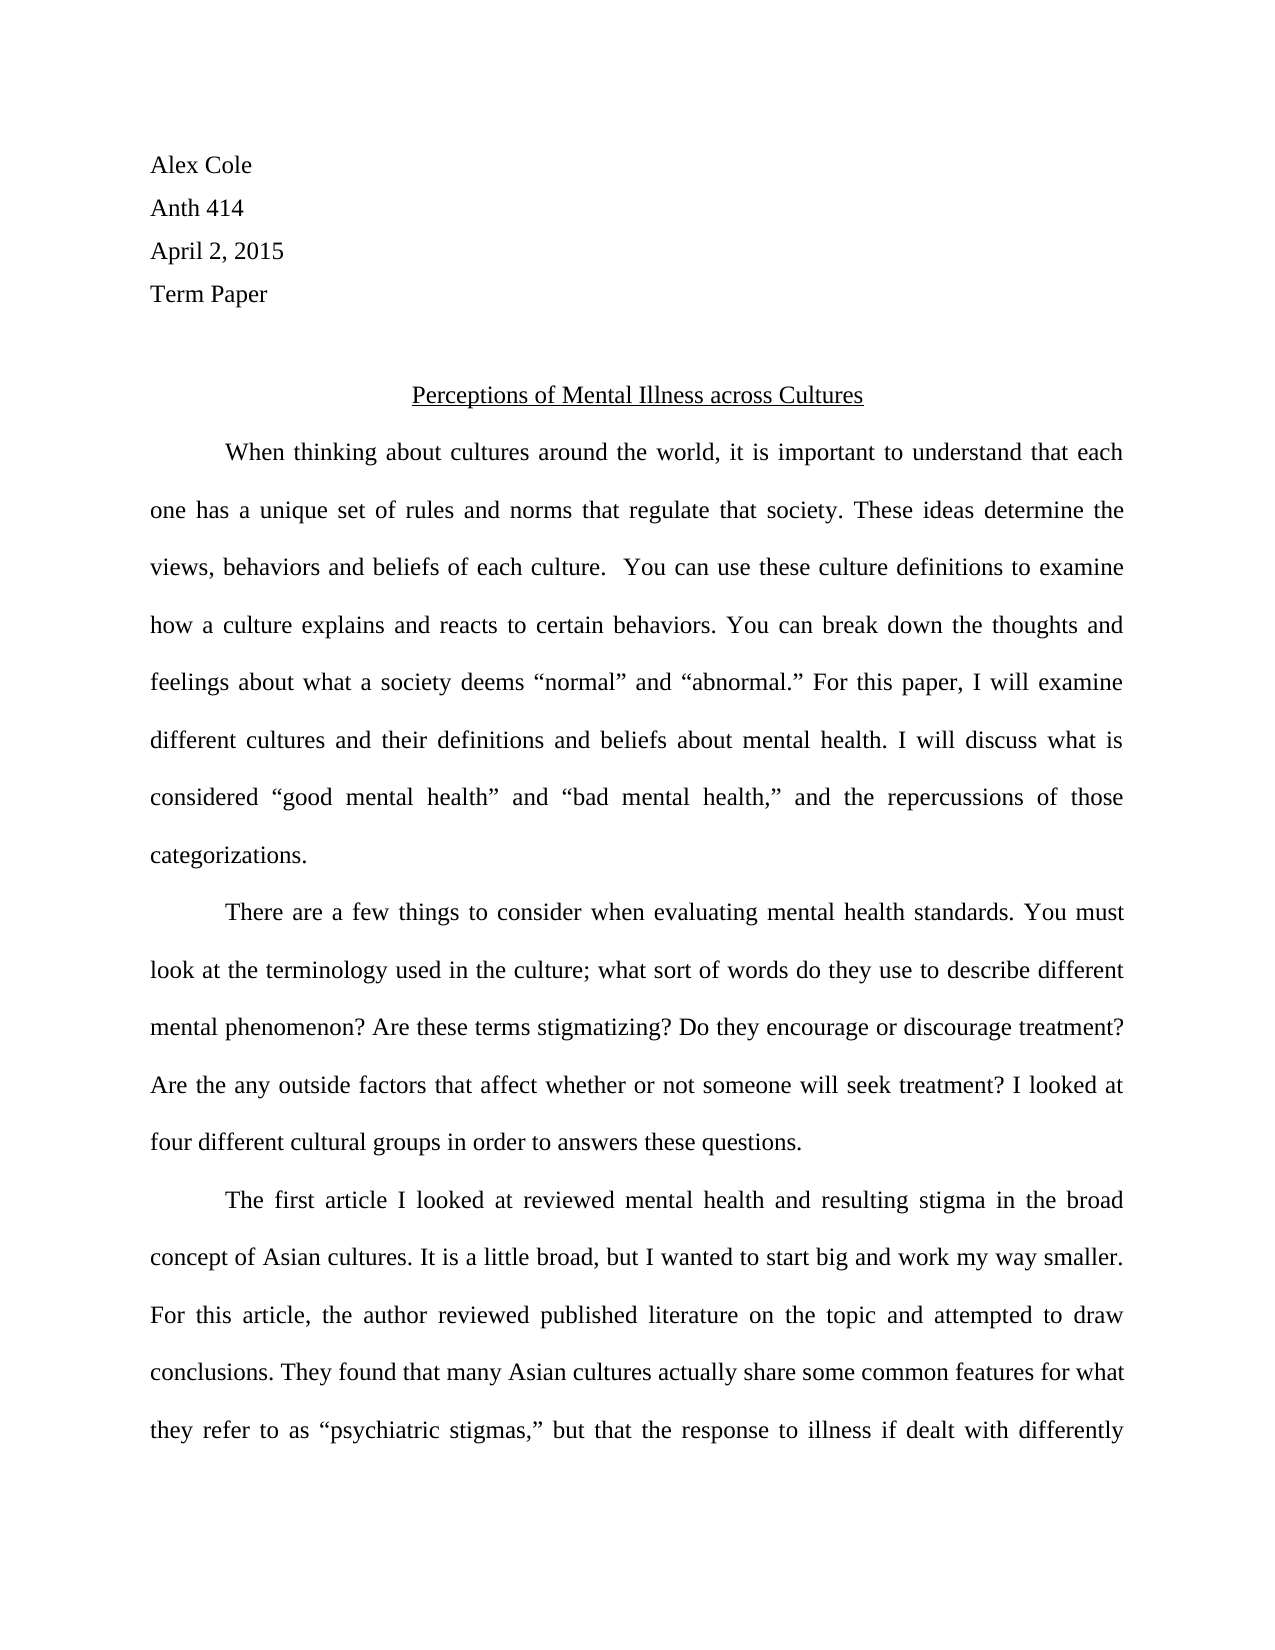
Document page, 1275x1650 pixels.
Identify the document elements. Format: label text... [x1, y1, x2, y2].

text Anth 414 [150, 193, 1125, 222]
text Term Paper [150, 279, 1125, 308]
text There are a few things to consider when evaluating mental health standards. You must look at the terminology used in the culture; what sort of words do they use to describe different mental phenomenon? Are these terms stigmatizing? Do they encourage or discourage treatment? Are the any outside factors that affect whether or not someone will seek treatment? I looked at four different cultural groups in order to answers these questions. [150, 897, 1125, 1156]
text Perceptions of Mental Illness across Cultures [150, 380, 1125, 409]
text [150, 1185, 1125, 1444]
text Alex Cole [150, 150, 1125, 179]
text April 2, 2015 [150, 236, 1125, 265]
text When thinking about cultures around the world, it is important to understand that each one has a unique set of rules and norms that regulate that society. These ideas determine the views, behaviors and beliefs of each culture. You can use these culture definitions to examine how a culture explains and reacts to certain behaviors. You can break down the thoughts and feelings about what a society deems “normal” and “abnormal.” For this paper, I will examine different cultures and their definitions and beliefs about mental health. I will discuss what is considered “good mental health” and “bad mental health,” and the repercussions of those categorizations. [150, 437, 1125, 869]
